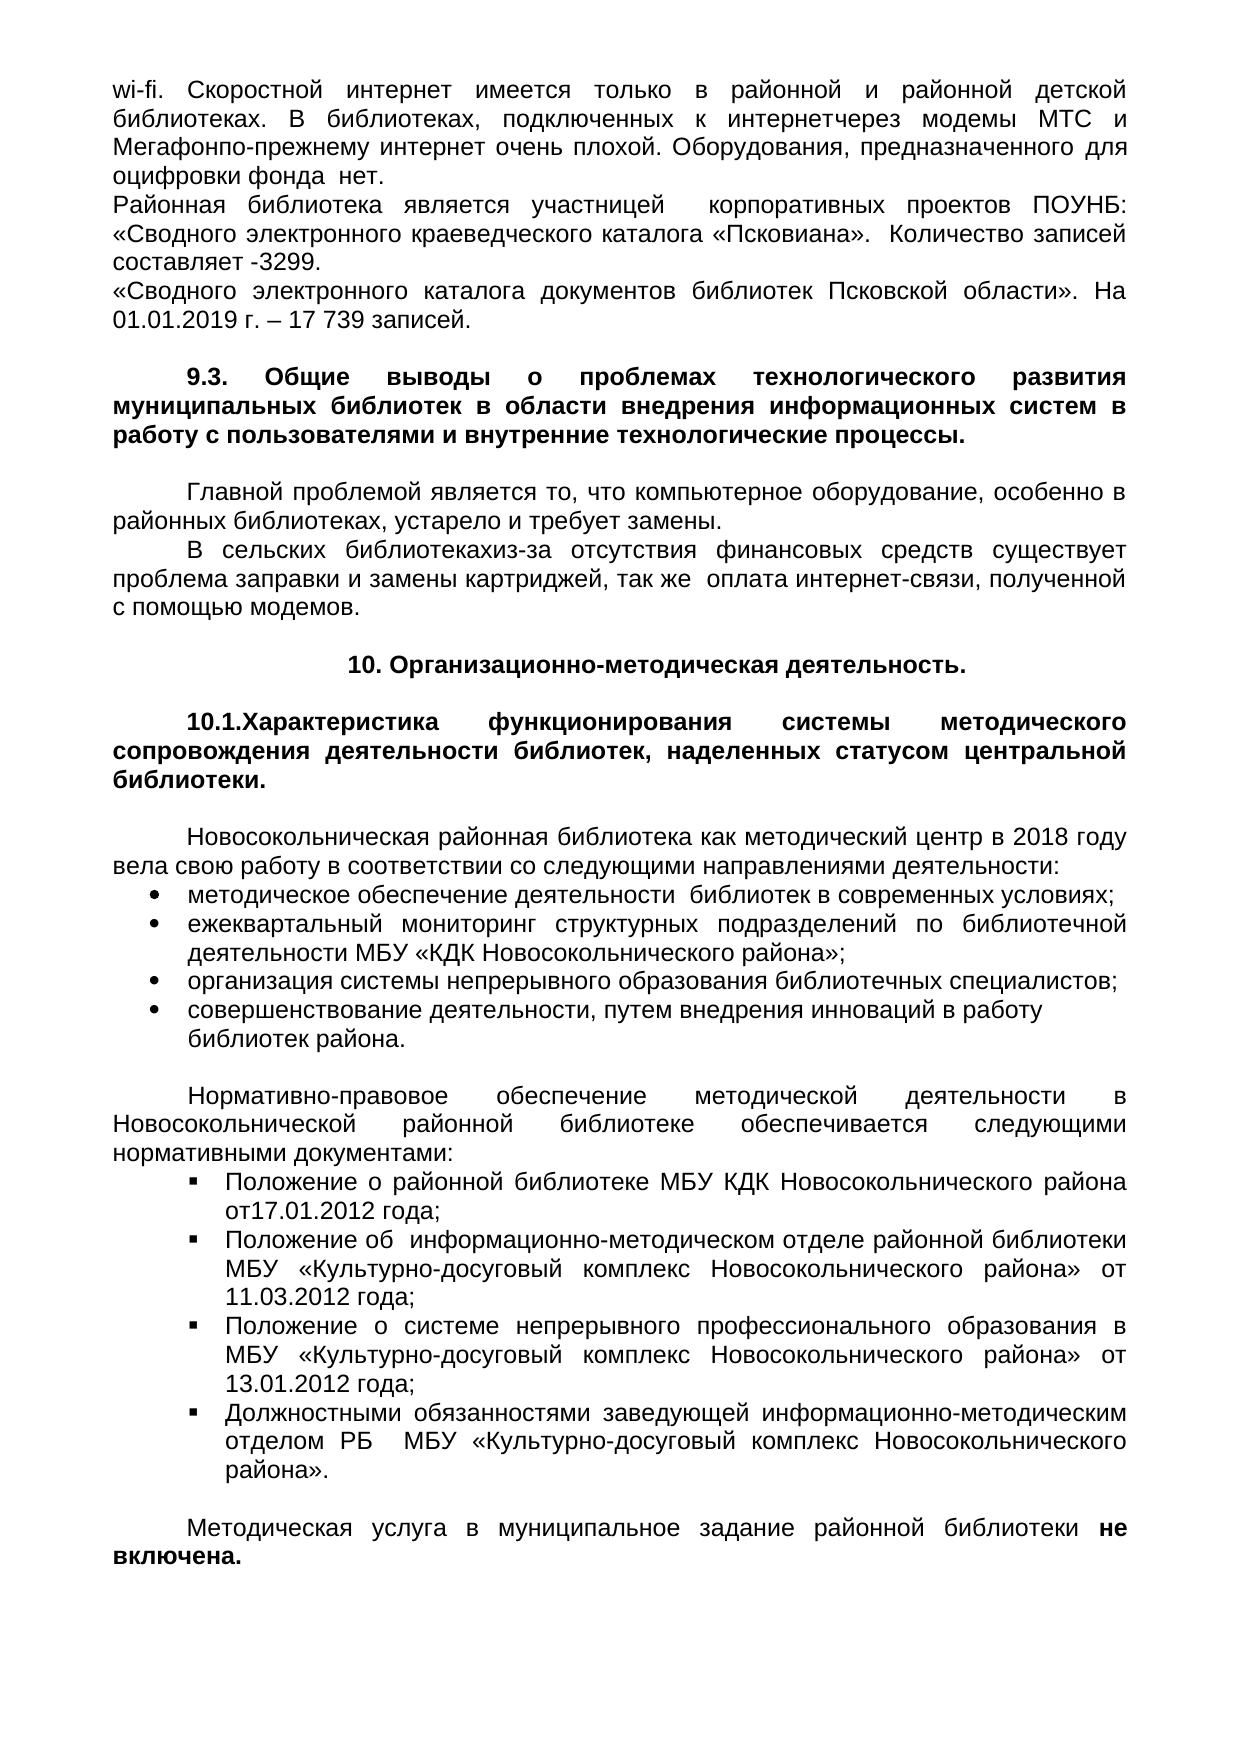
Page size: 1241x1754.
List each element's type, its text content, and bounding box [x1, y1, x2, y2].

list Положение о системе непрерывного профессионального образования в МБУ «Культурно-досуговый комплекс Новосокольнического района» от 13.01.2012 года; [187, 1426, 1128, 1512]
text Новосокольническая районная библиотека как методический центр в 2018 году вела свою работу в соответствии со следующими направлениями деятельности: [112, 937, 1128, 995]
list методическое обеспечение деятельности библиотек в современных условиях; [150, 995, 1128, 1024]
list организация системы непрерывного образования библиотечных специалистов; [150, 1081, 1128, 1110]
text «Сводного электронного каталога документов библиотек Псковской области». На 01.01.2019 г. – 17 739 записей. [112, 391, 1128, 449]
list Должностными обязанностями заведующей информационно-методическим отделом РБ МБУ «Культурно-досуговый комплекс Новосокольнического района». [187, 1512, 1128, 1599]
text Районная библиотека является участницей корпоративных проектов ПОУНБ: «Сводного электронного краеведческого каталога «Псковиана». Количество записей составляет -3299. [112, 305, 1128, 391]
text 10. Организационно-методическая деятельность. [112, 765, 1128, 794]
text 9.3. Общие выводы о проблемах технологического развития муниципальных библиотек в области внедрения информационных систем в работу с пользователями и внутренние технологические процессы. [112, 477, 1128, 564]
list Положение об информационно-методическом отделе районной библиотеки МБУ «Культурно-досуговый комплекс Новосокольнического района» от 11.03.2012 года; [187, 1340, 1128, 1426]
text Главной проблемой является то, что компьютерное оборудование, особенно в районных библиотеках, устарело и требует замены. [112, 592, 1128, 650]
text В сельских библиотекахиз-за отсутствия финансовых средств существует проблема заправки и замены картриджей, так же оплата интернет-связи, полученной с помощью модемов. [112, 650, 1128, 736]
text За последние три года состояние автоматизации библиотечных процессов практически не изменилось. В 2017 году была компьютеризирована и подключена к интернет-сети Островская сельская библиотека. Показатель «Дорожной карты» выполнен на 87%. В отчетном году в районной детской библиотеке появилась зона wi-fi. Скоростной интернет имеется только в районной и районной детской библиотеках. В библиотеках, подключенных к интернетчерез модемы МТС и Мегафонпо-прежнему интернет очень плохой. Оборудования, предназначенного для оцифровки фонда нет. [112, 75, 1128, 305]
list ежеквартальный мониторинг структурных подразделений по библиотечной деятельности МБУ «КДК Новосокольнического района»; [150, 1024, 1128, 1081]
text 10.1.Характеристика функционирования системы методического сопровождения деятельности библиотек, наделенных статусом центральной библиотеки. [112, 822, 1128, 909]
text Нормативно-правовое обеспечение методической деятельности в Новосокольнической районной библиотеке обеспечивается следующими нормативными документами: [112, 1197, 1128, 1282]
list совершенствование деятельности, путем внедрения инноваций в работу библиотек района. [150, 1110, 1128, 1168]
list Положение о районной библиотеке МБУ КДК Новосокольнического района от17.01.2012 года; [187, 1282, 1128, 1340]
